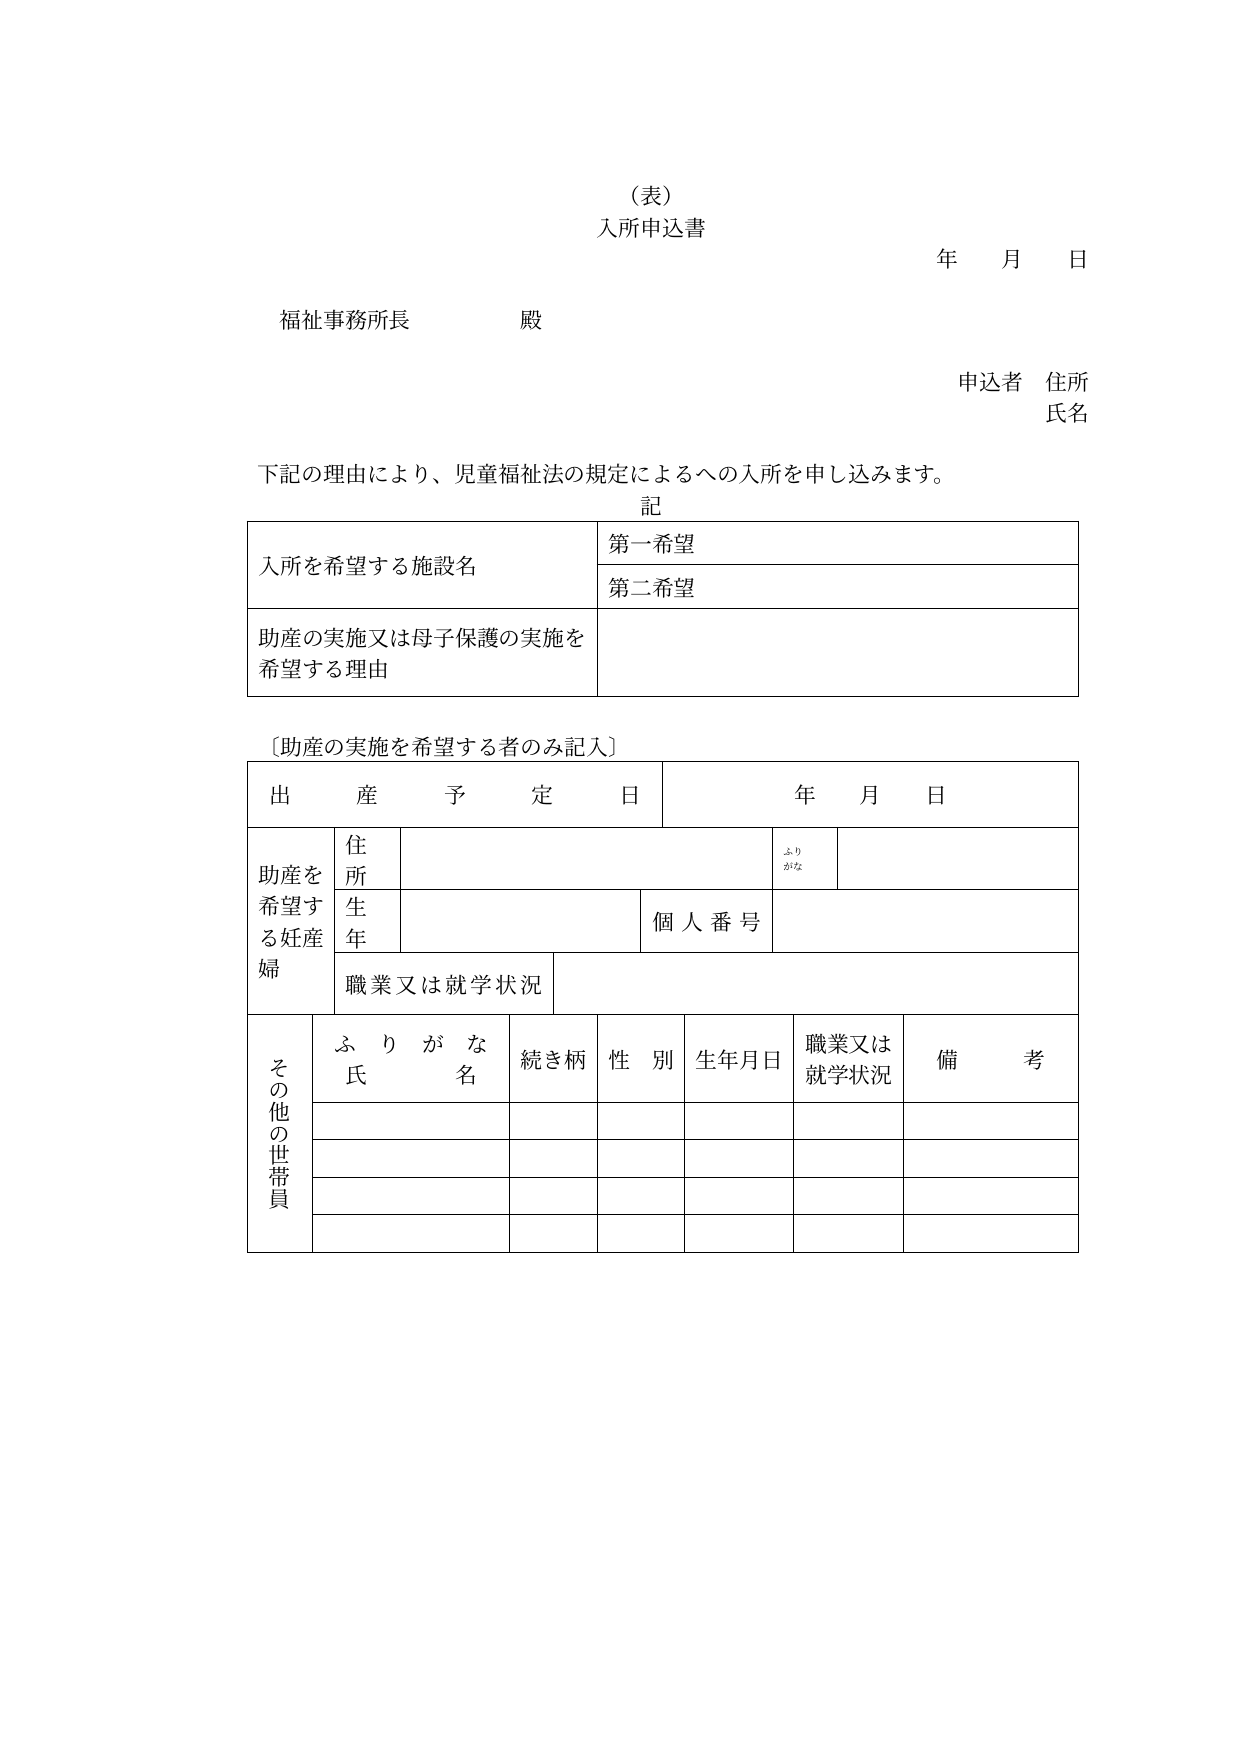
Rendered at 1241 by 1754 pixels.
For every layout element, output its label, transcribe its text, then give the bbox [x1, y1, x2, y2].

table_cell [904, 1140, 1078, 1177]
table_cell [313, 1215, 509, 1252]
table_cell [773, 828, 837, 889]
table_cell 第二希望 [598, 565, 1078, 608]
table_cell 助産の実施又は母子保護の実施を希望する理由 [248, 609, 597, 696]
text 申込者 住所 [214, 365, 1089, 396]
table_cell [773, 890, 1078, 952]
table_cell 生年月日 [335, 890, 400, 952]
table_cell 備 考 [904, 1015, 1078, 1102]
text 氏名 [214, 396, 1089, 428]
table_cell 性別 [598, 1015, 684, 1102]
table_cell [598, 1178, 684, 1214]
text 助産施設母子生活支援施設入所申込書 [214, 211, 1089, 242]
table_cell 個人番号 [641, 890, 772, 952]
table_cell [313, 1140, 509, 1177]
table_header 入所を希望する施設名 [248, 522, 597, 608]
table_cell [904, 1215, 1078, 1252]
table_cell 年 月 日 [663, 762, 1078, 827]
table_cell 住所 [335, 828, 400, 889]
table_cell 職業又は就学状況 [794, 1015, 903, 1102]
table_cell [598, 1215, 684, 1252]
text 年 月 日 [214, 242, 1089, 274]
table_cell [401, 828, 772, 889]
text （表） [214, 179, 1089, 211]
table_cell [685, 1140, 793, 1177]
table_cell [794, 1215, 903, 1252]
table_cell [794, 1103, 903, 1139]
table_cell [598, 1140, 684, 1177]
table_cell 職業又は就学状況 [335, 953, 553, 1014]
table_cell [685, 1215, 793, 1252]
table_cell 助産を希望する妊産婦 [248, 828, 334, 1014]
table_cell 〔助産の実施を希望する者のみ記入〕 [247, 697, 1078, 761]
table_cell [510, 1178, 597, 1214]
table_cell 出 産 予 定 日 [248, 762, 662, 827]
table_cell その他の世帯員 [248, 1015, 312, 1252]
table_cell [838, 828, 1078, 889]
table_cell [510, 1215, 597, 1252]
table_cell [510, 1140, 597, 1177]
text 記 [214, 489, 1089, 521]
table_header 第一希望 [598, 522, 1078, 564]
table_cell 生年月日 [685, 1015, 793, 1102]
table_cell [598, 609, 1078, 696]
table_cell [554, 953, 1078, 1014]
table_cell [904, 1103, 1078, 1139]
table_cell [904, 1178, 1078, 1214]
table_cell [685, 1178, 793, 1214]
table_cell [510, 1103, 597, 1139]
table_cell [685, 1103, 793, 1139]
table_cell ふ り が な 氏 名 [313, 1015, 509, 1102]
table_cell [598, 1103, 684, 1139]
table_cell [313, 1178, 509, 1214]
table_cell [794, 1140, 903, 1177]
table_cell [313, 1103, 509, 1139]
table_cell [401, 890, 640, 952]
text 福祉事務所長 殿 [214, 304, 1089, 335]
table_cell [794, 1178, 903, 1214]
table_cell 続き柄 [510, 1015, 597, 1102]
text 下記の理由により、児童福祉法第22条第１項第23条第１項の規定による助産施設母子生活支援施設への入所を申し込みます。 [214, 458, 1089, 489]
